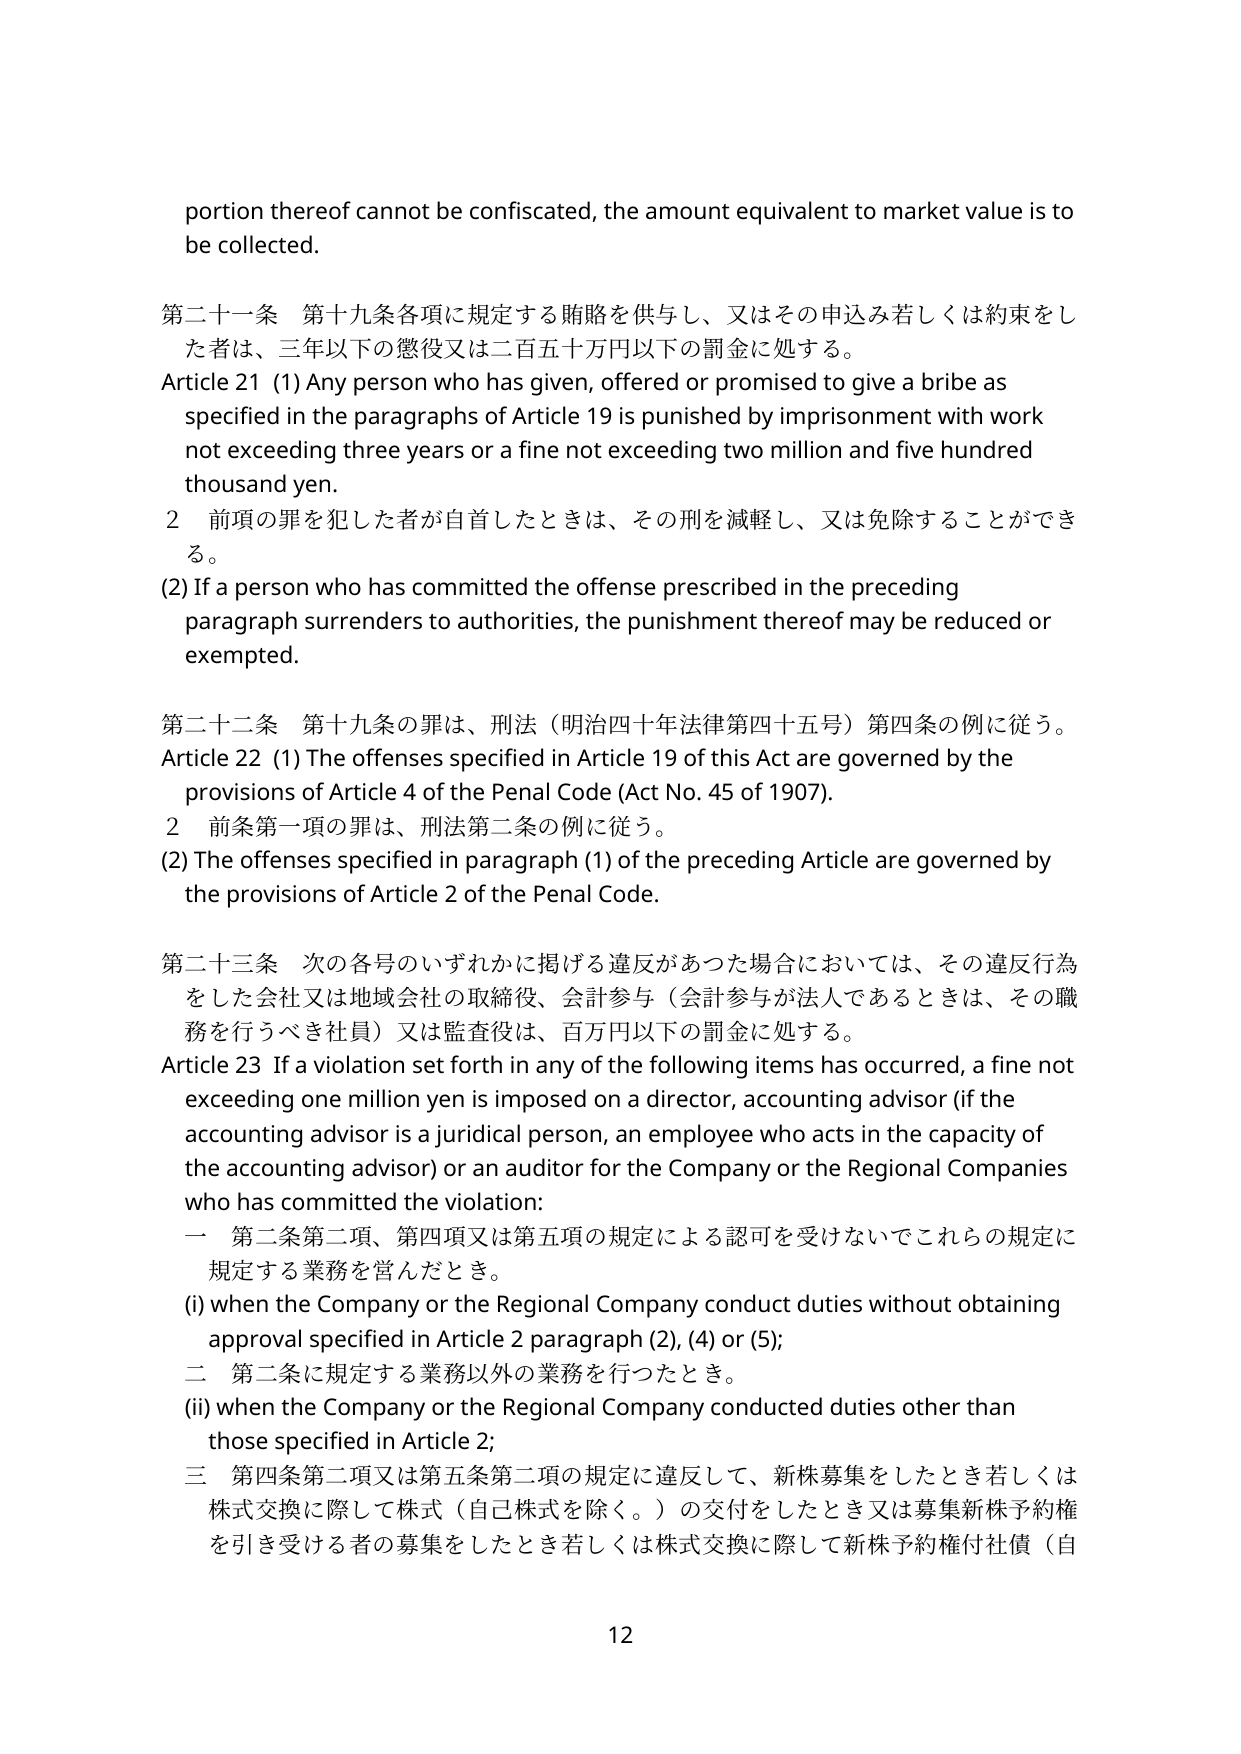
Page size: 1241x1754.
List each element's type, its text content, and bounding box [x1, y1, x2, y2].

text Article 21 (1) Any person who has given, offered or promised to give a bribe as specified in the paragraphs of Article 19 is punished by imprisonment with work not exceeding three years or a fine not exceeding two million and five hundred thousand yen. [161, 364, 1079, 501]
text 第二十三条 次の各号のいずれかに掲げる違反があつた場合においては、その違反行為をした会社又は地域会社の取締役、会計参与（会計参与が法人であるときは、その職務を行うべき社員）又は監査役は、百万円以下の罰金に処する。 [161, 945, 1079, 1048]
text Article 22 (1) The offenses specified in Article 19 of this Act are governed by the provisions of Article 4 of the Penal Code (Act No. 45 of 1907). [161, 740, 1079, 809]
text 第二十一条 第十九条各項に規定する賄賂を供与し、又はその申込み若しくは約束をした者は、三年以下の懲役又は二百五十万円以下の罰金に処する。 [161, 296, 1079, 364]
text (2) If a person who has committed the offense prescribed in the preceding paragraph surrenders to authorities, the punishment thereof may be reduced or exempted. [161, 569, 1079, 672]
text Article 23 If a violation set forth in any of the following items has occurred, a fine not exceeding one million yen is imposed on a director, accounting advisor (if the accounting advisor is a juridical person, an employee who acts in the capacity of the accounting advisor) or an auditor for the Company or the Regional Companies who has committed the violation: [161, 1048, 1079, 1219]
text 一 第二条第二項、第四項又は第五項の規定による認可を受けないでこれらの規定に規定する業務を営んだとき。 [184, 1219, 1079, 1287]
text (i) when the Company or the Regional Company conduct duties without obtaining approval specified in Article 2 paragraph (2), (4) or (5); [184, 1287, 1079, 1355]
text 二 第二条に規定する業務以外の業務を行つたとき。 [184, 1355, 1079, 1389]
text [161, 194, 1079, 262]
text 第二十二条 第十九条の罪は、刑法（明治四十年法律第四十五号）第四条の例に従う。 [161, 706, 1079, 740]
text (2) The offenses specified in paragraph (1) of the preceding Article are governed by the provisions of Article 2 of the Penal Code. [161, 843, 1079, 911]
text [184, 1458, 1079, 1560]
text ２ 前条第一項の罪は、刑法第二条の例に従う。 [161, 809, 1079, 843]
text (ii) when the Company or the Regional Company conducted duties other than those specified in Article 2; [184, 1389, 1079, 1458]
text ２ 前項の罪を犯した者が自首したときは、その刑を減軽し、又は免除することができる。 [161, 501, 1079, 569]
